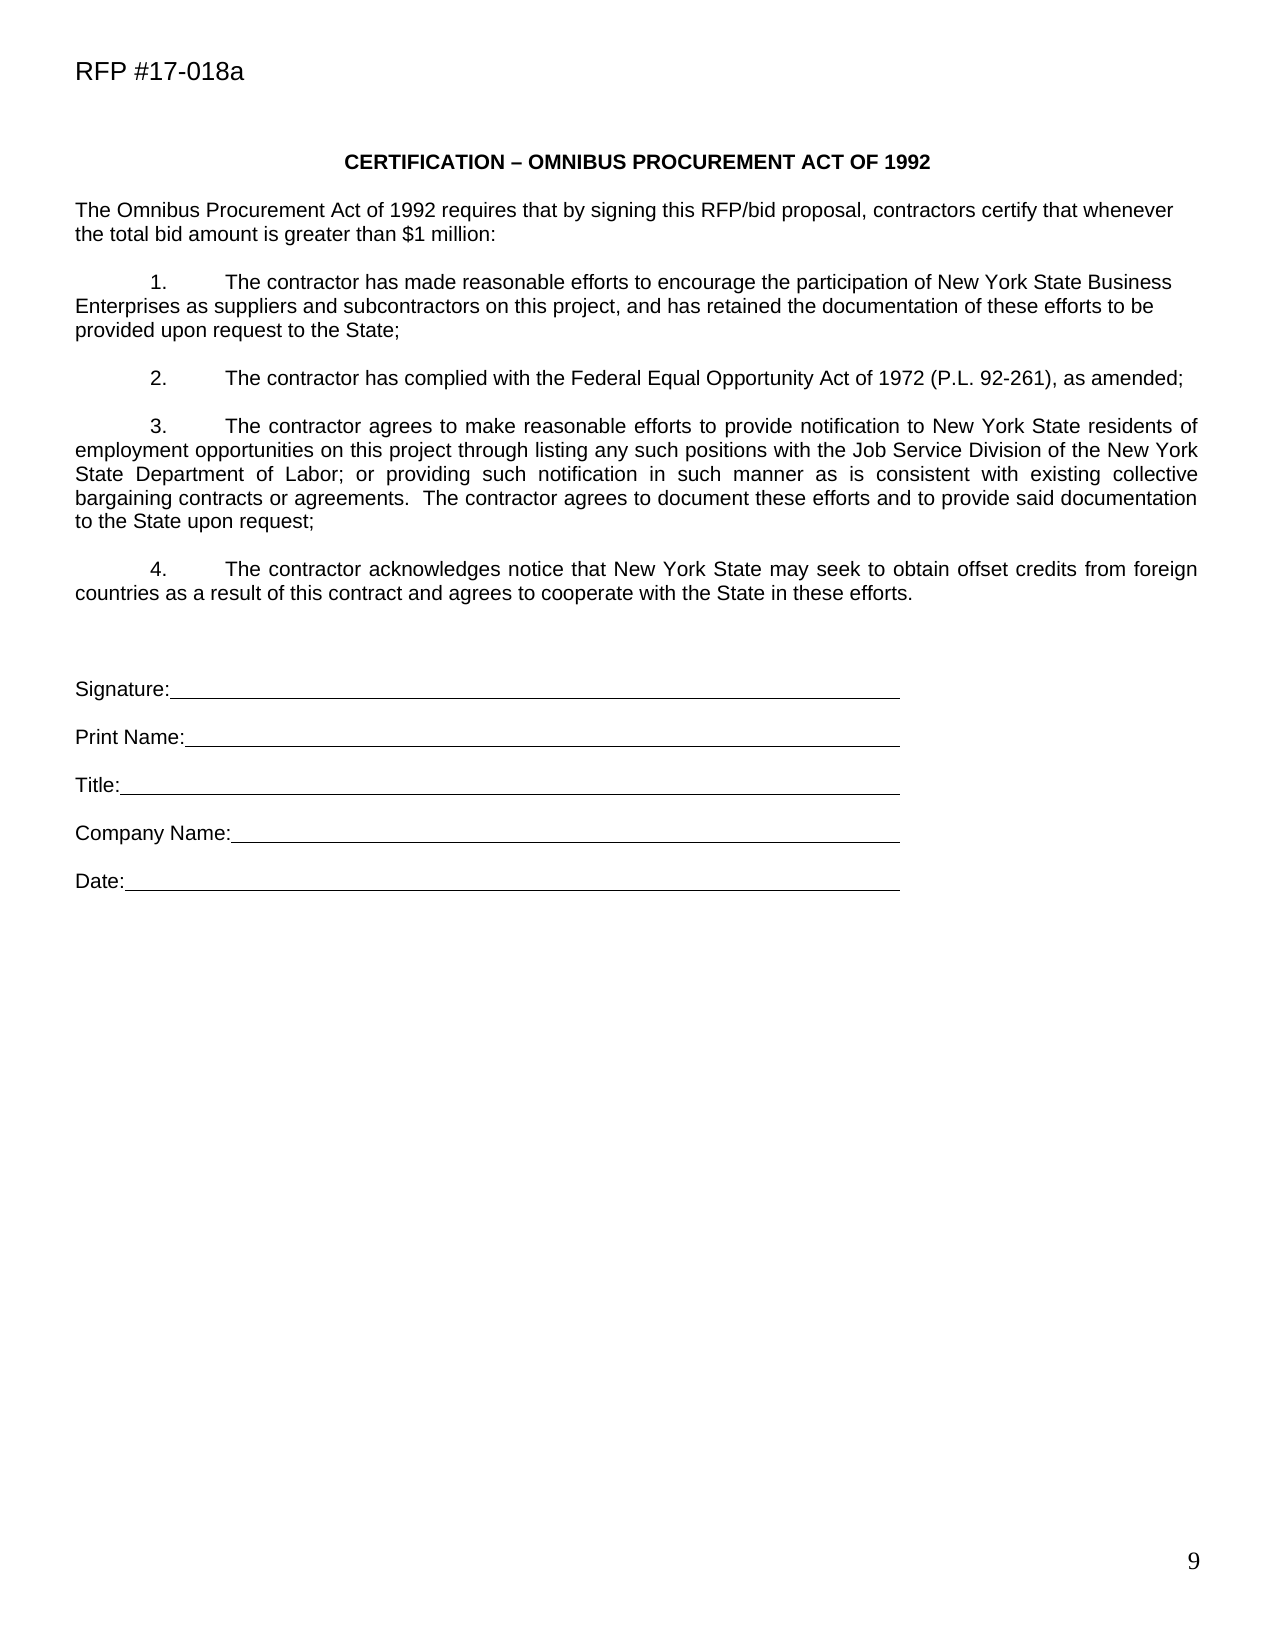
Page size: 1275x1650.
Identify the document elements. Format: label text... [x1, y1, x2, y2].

text Print Name: [75, 725, 1200, 749]
text Signature: [75, 677, 1200, 701]
text Date: [75, 869, 1200, 893]
text The Omnibus Procurement Act of 1992 requires that by signing this RFP/bid proposal, contractors certify that whenever the total bid amount is greater than $1 million: [75, 198, 1200, 246]
text 1. The contractor has made reasonable efforts to encourage the participation of New York State Business Enterprises as suppliers and subcontractors on this project, and has retained the documentation of these efforts to be provided upon request to the State; [75, 270, 1200, 342]
text 3. The contractor agrees to make reasonable efforts to provide notification to New York State residents of employment opportunities on this project through listing any such positions with the Job Service Division of the New York State Department of Labor; or providing such notification in such manner as is consistent with existing collective bargaining contracts or agreements. The contractor agrees to document these efforts and to provide said documentation to the State upon request; [75, 413, 1200, 533]
text Title: [75, 773, 1200, 797]
subtitle CERTIFICATION – OMNIBUS PROCUREMENT ACT OF 1992 [75, 150, 1200, 174]
text 2. The contractor has complied with the Federal Equal Opportunity Act of 1972 (P.L. 92-261), as amended; [75, 366, 1200, 389]
text Company Name: [75, 821, 1200, 845]
text 4. The contractor acknowledges notice that New York State may seek to obtain offset credits from foreign countries as a result of this contract and agrees to cooperate with the State in these efforts. [75, 557, 1200, 605]
